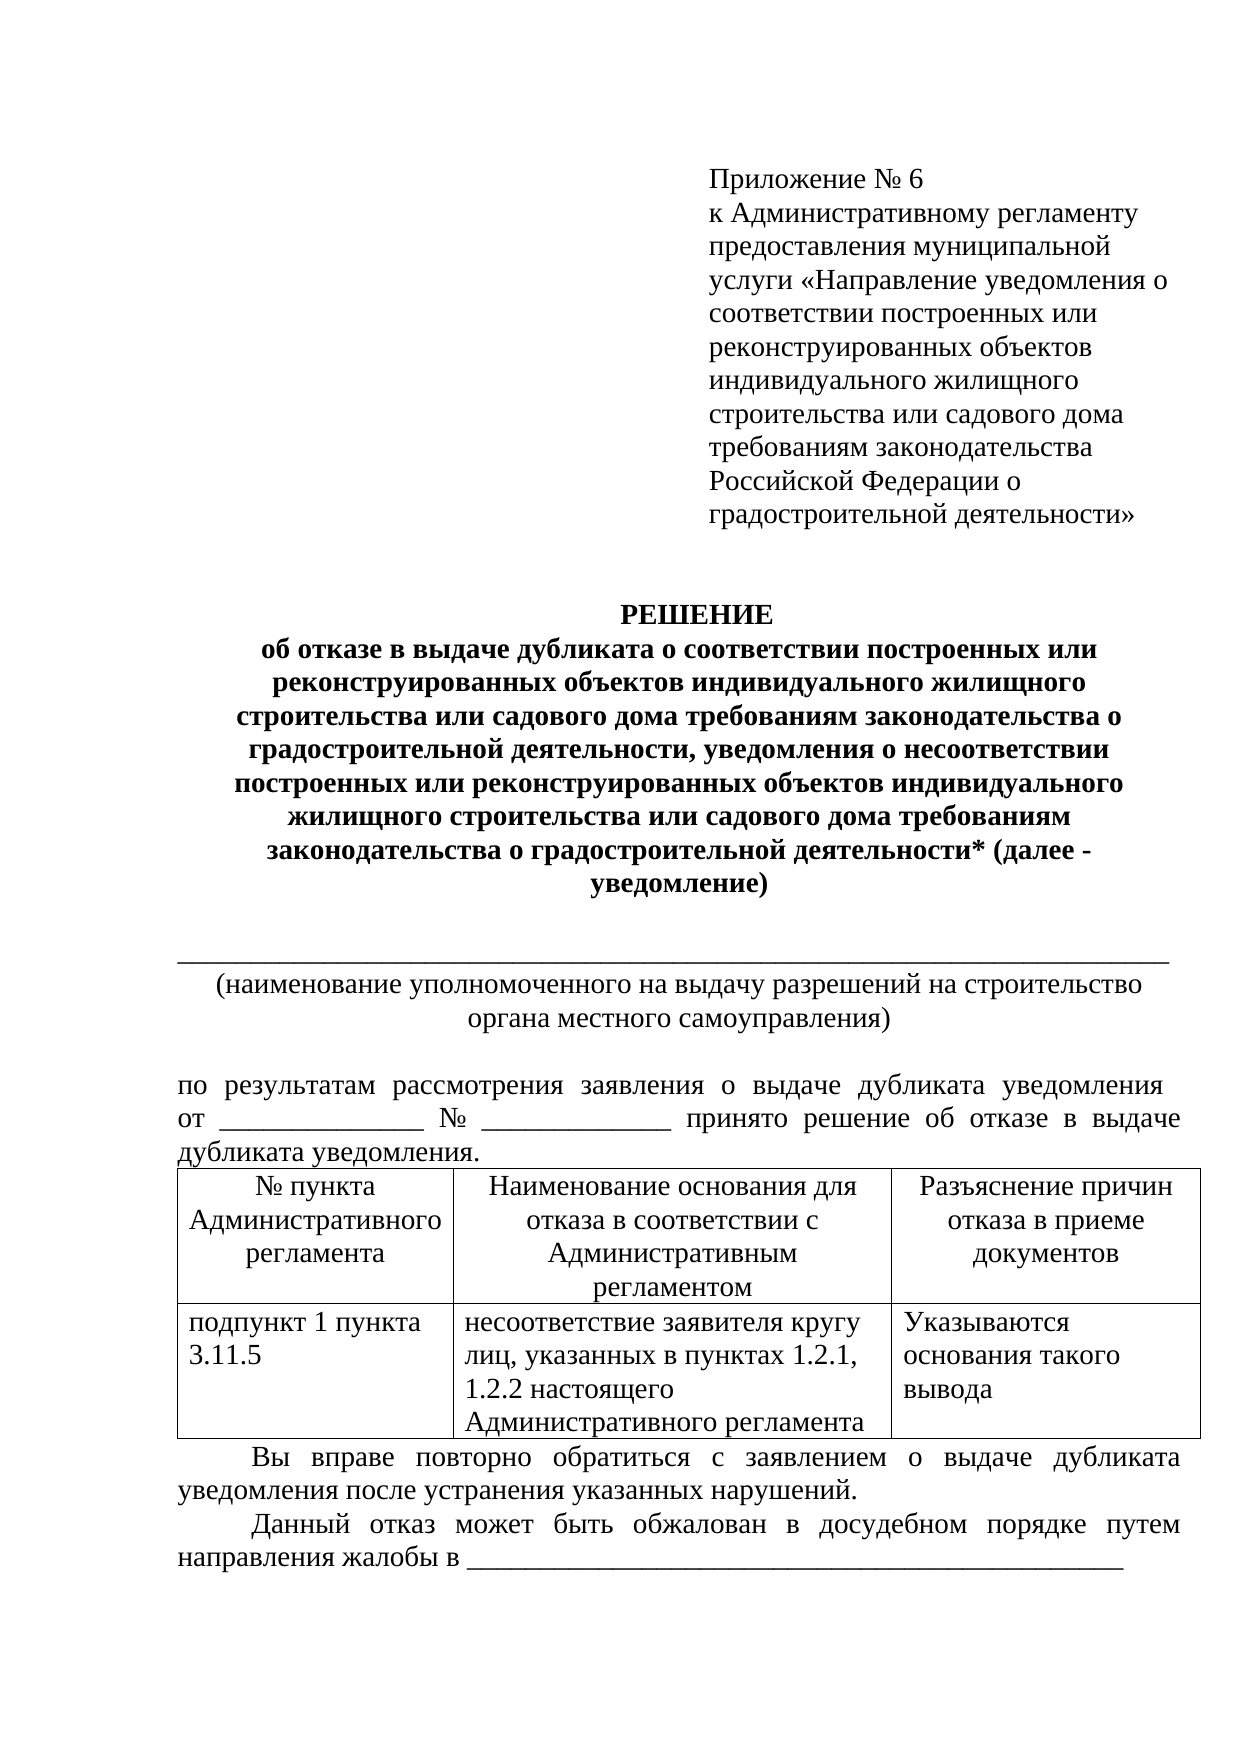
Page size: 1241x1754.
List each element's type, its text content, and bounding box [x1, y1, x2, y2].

table_cell подпункт 1 пункта 3.11.5 [178, 1304, 453, 1438]
text Вы вправе повторно обратиться с заявлением о выдаче дубликата уведомления после устранения указанных нарушений. [177, 1439, 1181, 1506]
text Данный отказ может быть обжалован в досудебном порядке путем направления жалобы в _____________________________________________ [177, 1506, 1181, 1573]
text Приложение № 6 [709, 161, 1181, 195]
text РЕШЕНИЕ [177, 597, 1181, 631]
text (наименование уполномоченного на выдачу разрешений на строительство органа местного самоуправления) [177, 966, 1181, 1033]
table_header № пункта Административного регламента [178, 1169, 453, 1303]
table_cell Указываются основания такого вывода [892, 1304, 1200, 1438]
table_header Наименование основания для отказа в соответствии с Административным регламентом [454, 1169, 891, 1303]
text по результатам рассмотрения заявления о выдаче дубликата уведомления от ______________ № _____________ принято решение об отказе в выдаче дубликата уведомления. [177, 1067, 1181, 1167]
text к Административному регламенту предоставления муниципальной услуги «Направление уведомления о соответствии построенных или реконструированных объектов индивидуального жилищного строительства или садового дома требованиям законодательства Российской Федерации о градостроительной деятельности» [709, 195, 1181, 530]
table_cell несоответствие заявителя кругу лиц, указанных в пунктах 1.2.1, 1.2.2 настоящего Административного регламента [454, 1304, 891, 1438]
table_header Разъяснение причин отказа в приеме документов [892, 1169, 1200, 1303]
text ____________________________________________________________________ [177, 933, 1181, 966]
text об отказе в выдаче дубликата о соответствии построенных или реконструированных объектов индивидуального жилищного строительства или садового дома требованиям законодательства о градостроительной деятельности, уведомления о несоответствии построенных или реконструированных объектов индивидуального жилищного строительства или садового дома требованиям законодательства о градостроительной деятельности* (далее - уведомление) [177, 631, 1181, 899]
